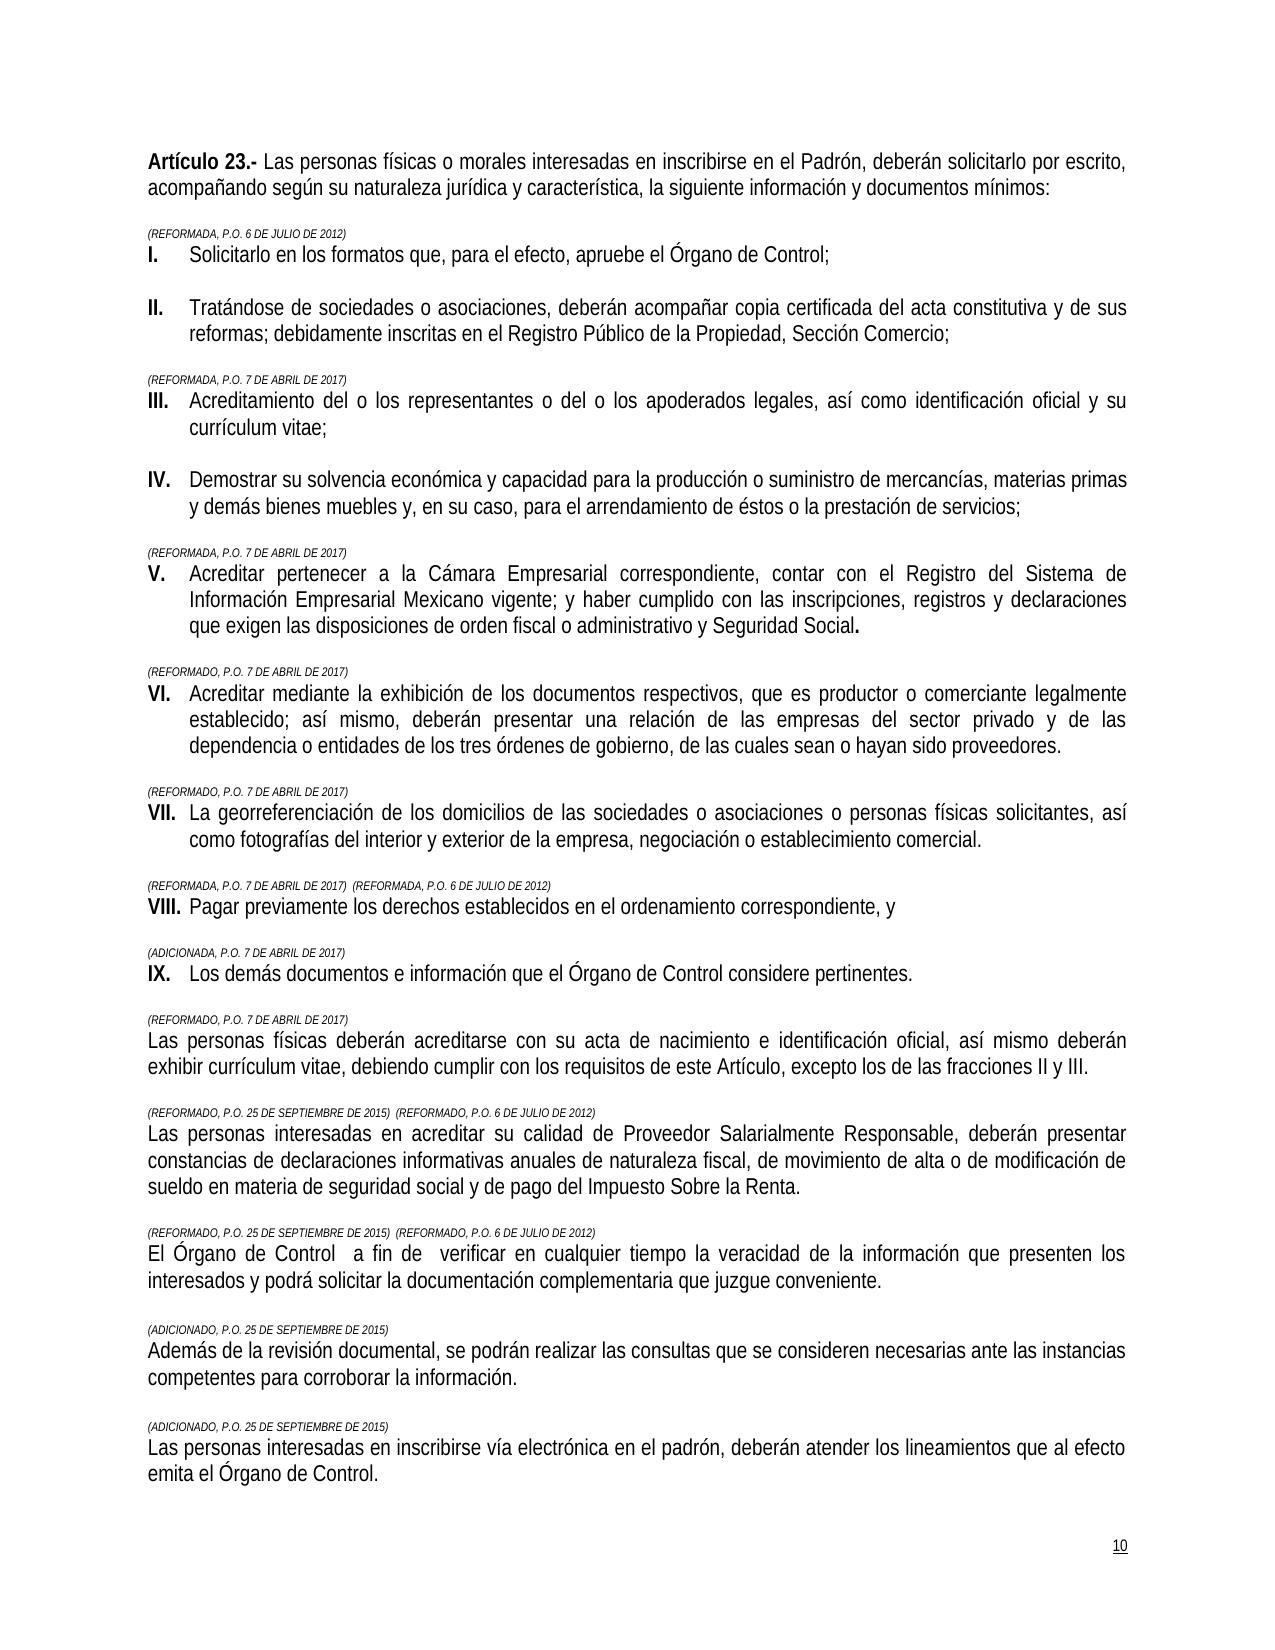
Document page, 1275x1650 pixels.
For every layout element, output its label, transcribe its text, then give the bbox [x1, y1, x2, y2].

text (REFORMADA, P.O. 7 DE ABRIL DE 2017) [148, 545, 1127, 560]
text IX. Los demás documentos e información que el Órgano de Control considere pertinentes. [148, 960, 1127, 986]
text (REFORMADO, P.O. 7 DE ABRIL DE 2017) [148, 665, 1127, 679]
text (REFORMADO, P.O. 25 DE SEPTIEMBRE DE 2015) (REFORMADO, P.O. 6 DE JULIO DE 2012) [148, 1106, 1127, 1120]
text (REFORMADO, P.O. 7 DE ABRIL DE 2017) [148, 785, 1127, 799]
text (ADICIONADA, P.O. 7 DE ABRIL DE 2017) [148, 946, 1127, 960]
text Las personas físicas deberán acreditarse con su acta de nacimiento e identificación oficial, así mismo deberán exhibir currículum vitae, debiendo cumplir con los requisitos de este Artículo, excepto los de las fracciones II y III. [148, 1027, 1127, 1080]
text VIII. Pagar previamente los derechos establecidos en el ordenamiento correspondiente, y [148, 893, 1127, 919]
text I. Solicitarlo en los formatos que, para el efecto, apruebe el Órgano de Control; [148, 241, 1127, 267]
text (ADICIONADO, P.O. 25 DE SEPTIEMBRE DE 2015) [148, 1323, 1127, 1337]
text Las personas interesadas en inscribirse vía electrónica en el padrón, deberán atender los lineamientos que al efecto emita el Órgano de Control. [148, 1434, 1127, 1487]
text (REFORMADA, P.O. 6 DE JULIO DE 2012) [148, 227, 1127, 241]
text IV. Demostrar su solvencia económica y capacidad para la producción o suministro de mercancías, materias primas y demás bienes muebles y, en su caso, para el arrendamiento de éstos o la prestación de servicios; [148, 466, 1127, 519]
text (ADICIONADO, P.O. 25 DE SEPTIEMBRE DE 2015) [148, 1419, 1127, 1434]
text VI. Acreditar mediante la exhibición de los documentos respectivos, que es productor o comerciante legalmente establecido; así mismo, deberán presentar una relación de las empresas del sector privado y de las dependencia o entidades de los tres órdenes de gobierno, de las cuales sean o hayan sido proveedores. [148, 679, 1127, 759]
text VII. La georreferenciación de los domicilios de las sociedades o asociaciones o personas físicas solicitantes, así como fotografías del interior y exterior de la empresa, negociación o establecimiento comercial. [148, 799, 1127, 852]
text V. Acreditar pertenecer a la Cámara Empresarial correspondiente, contar con el Registro del Sistema de Información Empresarial Mexicano vigente; y haber cumplido con las inscripciones, registros y declaraciones que exigen las disposiciones de orden fiscal o administrativo y Seguridad Social. [148, 560, 1127, 639]
text Artículo 23.- Las personas físicas o morales interesadas en inscribirse en el Padrón, deberán solicitarlo por escrito, acompañando según su naturaleza jurídica y característica, la siguiente información y documentos mínimos: [148, 148, 1127, 200]
text (REFORMADO, P.O. 7 DE ABRIL DE 2017) [148, 1013, 1127, 1027]
text Además de la revisión documental, se podrán realizar las consultas que se consideren necesarias ante las instancias competentes para corroborar la información. [148, 1337, 1127, 1390]
text (REFORMADA, P.O. 7 DE ABRIL DE 2017) (REFORMADA, P.O. 6 DE JULIO DE 2012) [148, 878, 1127, 893]
text III. Acreditamiento del o los representantes o del o los apoderados legales, así como identificación oficial y su currículum vitae; [148, 387, 1127, 440]
text Las personas interesadas en acreditar su calidad de Proveedor Salarialmente Responsable, deberán presentar constancias de declaraciones informativas anuales de naturaleza fiscal, de movimiento de alta o de modificación de sueldo en materia de seguridad social y de pago del Impuesto Sobre la Renta. [148, 1120, 1127, 1199]
text (REFORMADO, P.O. 25 DE SEPTIEMBRE DE 2015) (REFORMADO, P.O. 6 DE JULIO DE 2012) [148, 1226, 1127, 1240]
text II. Tratándose de sociedades o asociaciones, deberán acompañar copia certificada del acta constitutiva y de sus reformas; debidamente inscritas en el Registro Público de , Sección Comercio; [148, 294, 1127, 347]
text (REFORMADA, P.O. 7 DE ABRIL DE 2017) [148, 373, 1127, 387]
text El Órgano de Control a fin de verificar en cualquier tiempo la veracidad de la información que presenten los interesados y podrá solicitar la documentación complementaria que juzgue conveniente. [148, 1240, 1127, 1293]
